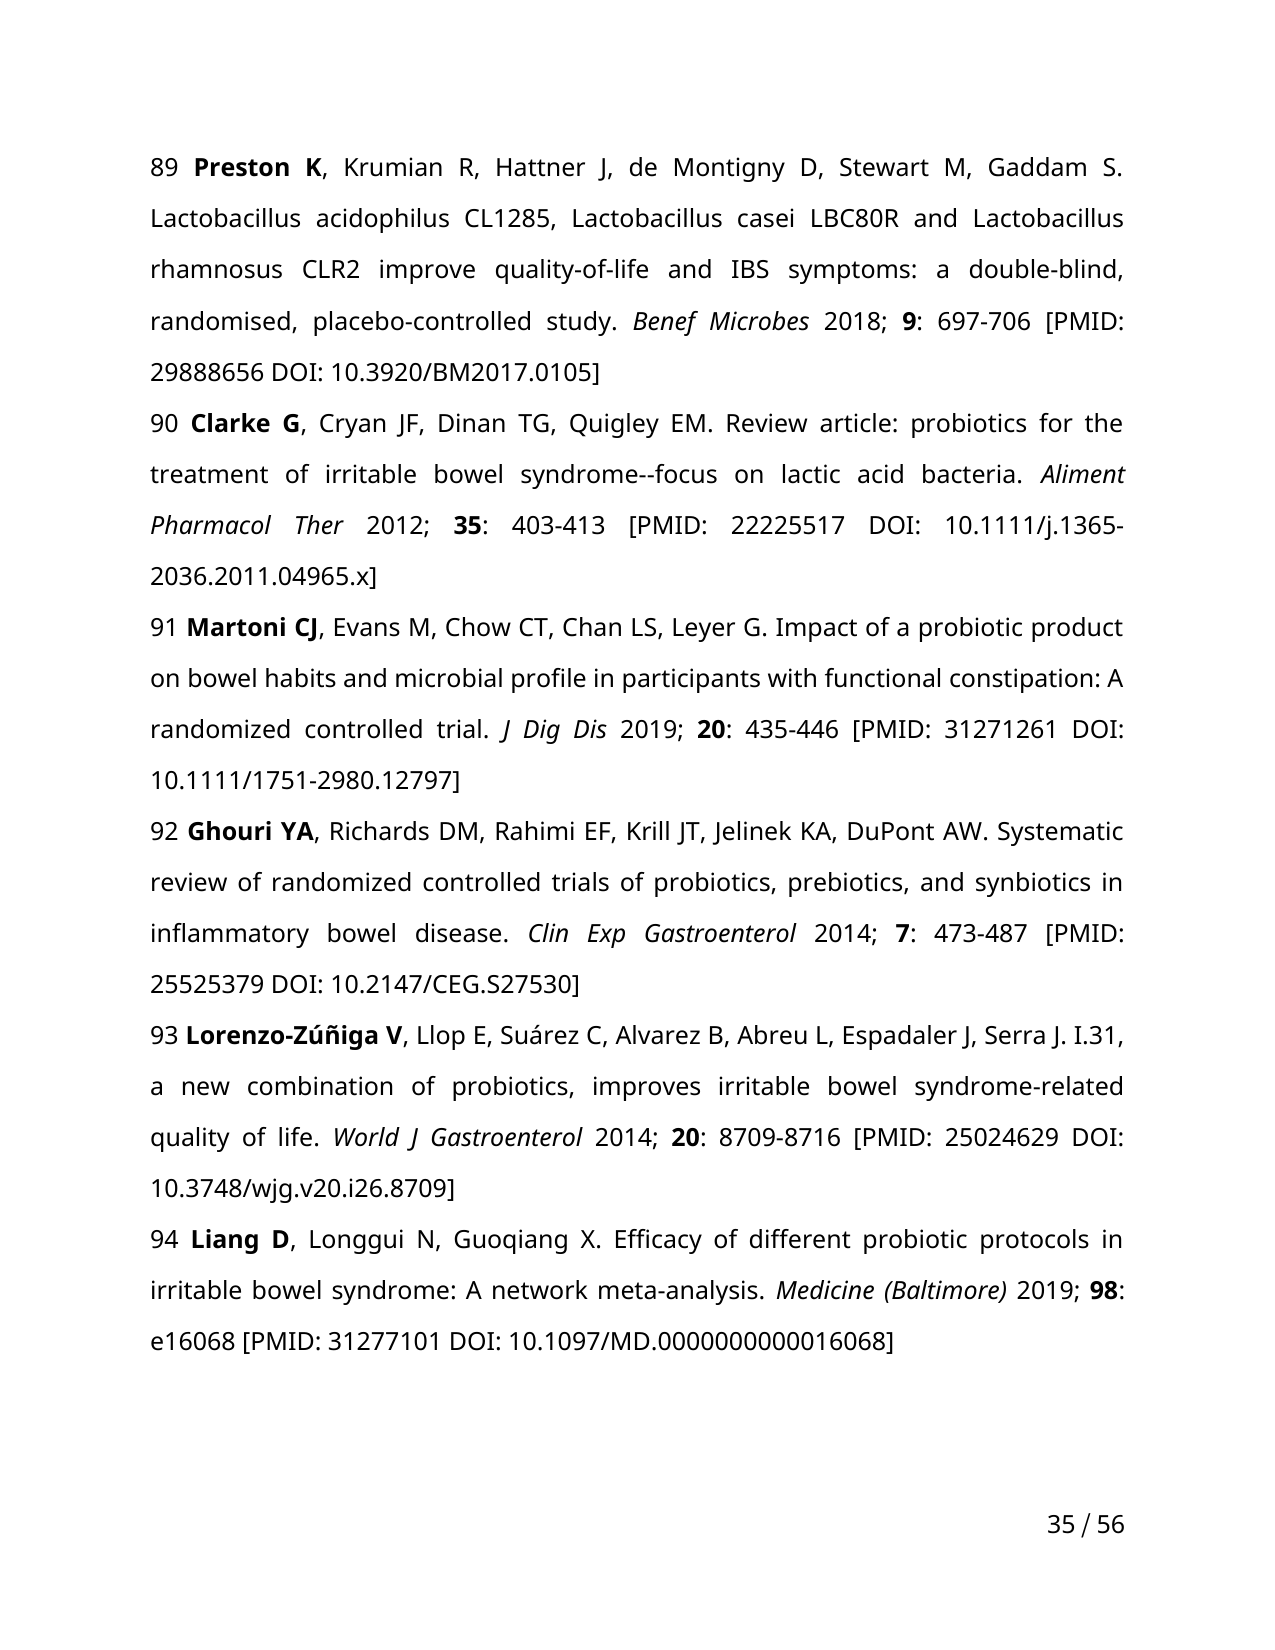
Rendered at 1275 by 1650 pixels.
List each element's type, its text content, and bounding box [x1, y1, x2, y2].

text 94 Liang D, Longgui N, Guoqiang X. Efficacy of different probiotic protocols in irritable bowel syndrome: A network meta-analysis. Medicine (Baltimore) 2019; 98: e16068 [PMID: 31277101 DOI: 10.1097/MD.0000000000016068] [150, 1222, 1125, 1358]
text 92 Ghouri YA, Richards DM, Rahimi EF, Krill JT, Jelinek KA, DuPont AW. Systematic review of randomized controlled trials of probiotics, prebiotics, and synbiotics in inflammatory bowel disease. Clin Exp Gastroenterol 2014; 7: 473-487 [PMID: 25525379 DOI: 10.2147/CEG.S27530] [150, 813, 1125, 1001]
text 89 Preston K, Krumian R, Hattner J, de Montigny D, Stewart M, Gaddam S. Lactobacillus acidophilus CL1285, Lactobacillus casei LBC80R and Lactobacillus rhamnosus CLR2 improve quality-of-life and IBS symptoms: a double-blind, randomised, placebo-controlled study. Benef Microbes 2018; 9: 697-706 [PMID: 29888656 DOI: 10.3920/BM2017.0105] [150, 150, 1125, 388]
text 90 Clarke G, Cryan JF, Dinan TG, Quigley EM. Review article: probiotics for the treatment of irritable bowel syndrome--focus on lactic acid bacteria. Aliment Pharmacol Ther 2012; 35: 403-413 [PMID: 22225517 DOI: 10.1111/j.1365-2036.2011.04965.x] [150, 405, 1125, 592]
text 93 Lorenzo-Zúñiga V, Llop E, Suárez C, Alvarez B, Abreu L, Espadaler J, Serra J. I.31, a new combination of probiotics, improves irritable bowel syndrome-related quality of life. World J Gastroenterol 2014; 20: 8709-8716 [PMID: 25024629 DOI: 10.3748/wjg.v20.i26.8709] [150, 1018, 1125, 1205]
text 91 Martoni CJ, Evans M, Chow CT, Chan LS, Leyer G. Impact of a probiotic product on bowel habits and microbial profile in participants with functional constipation: A randomized controlled trial. J Dig Dis 2019; 20: 435-446 [PMID: 31271261 DOI: 10.1111/1751-2980.12797] [150, 609, 1125, 797]
